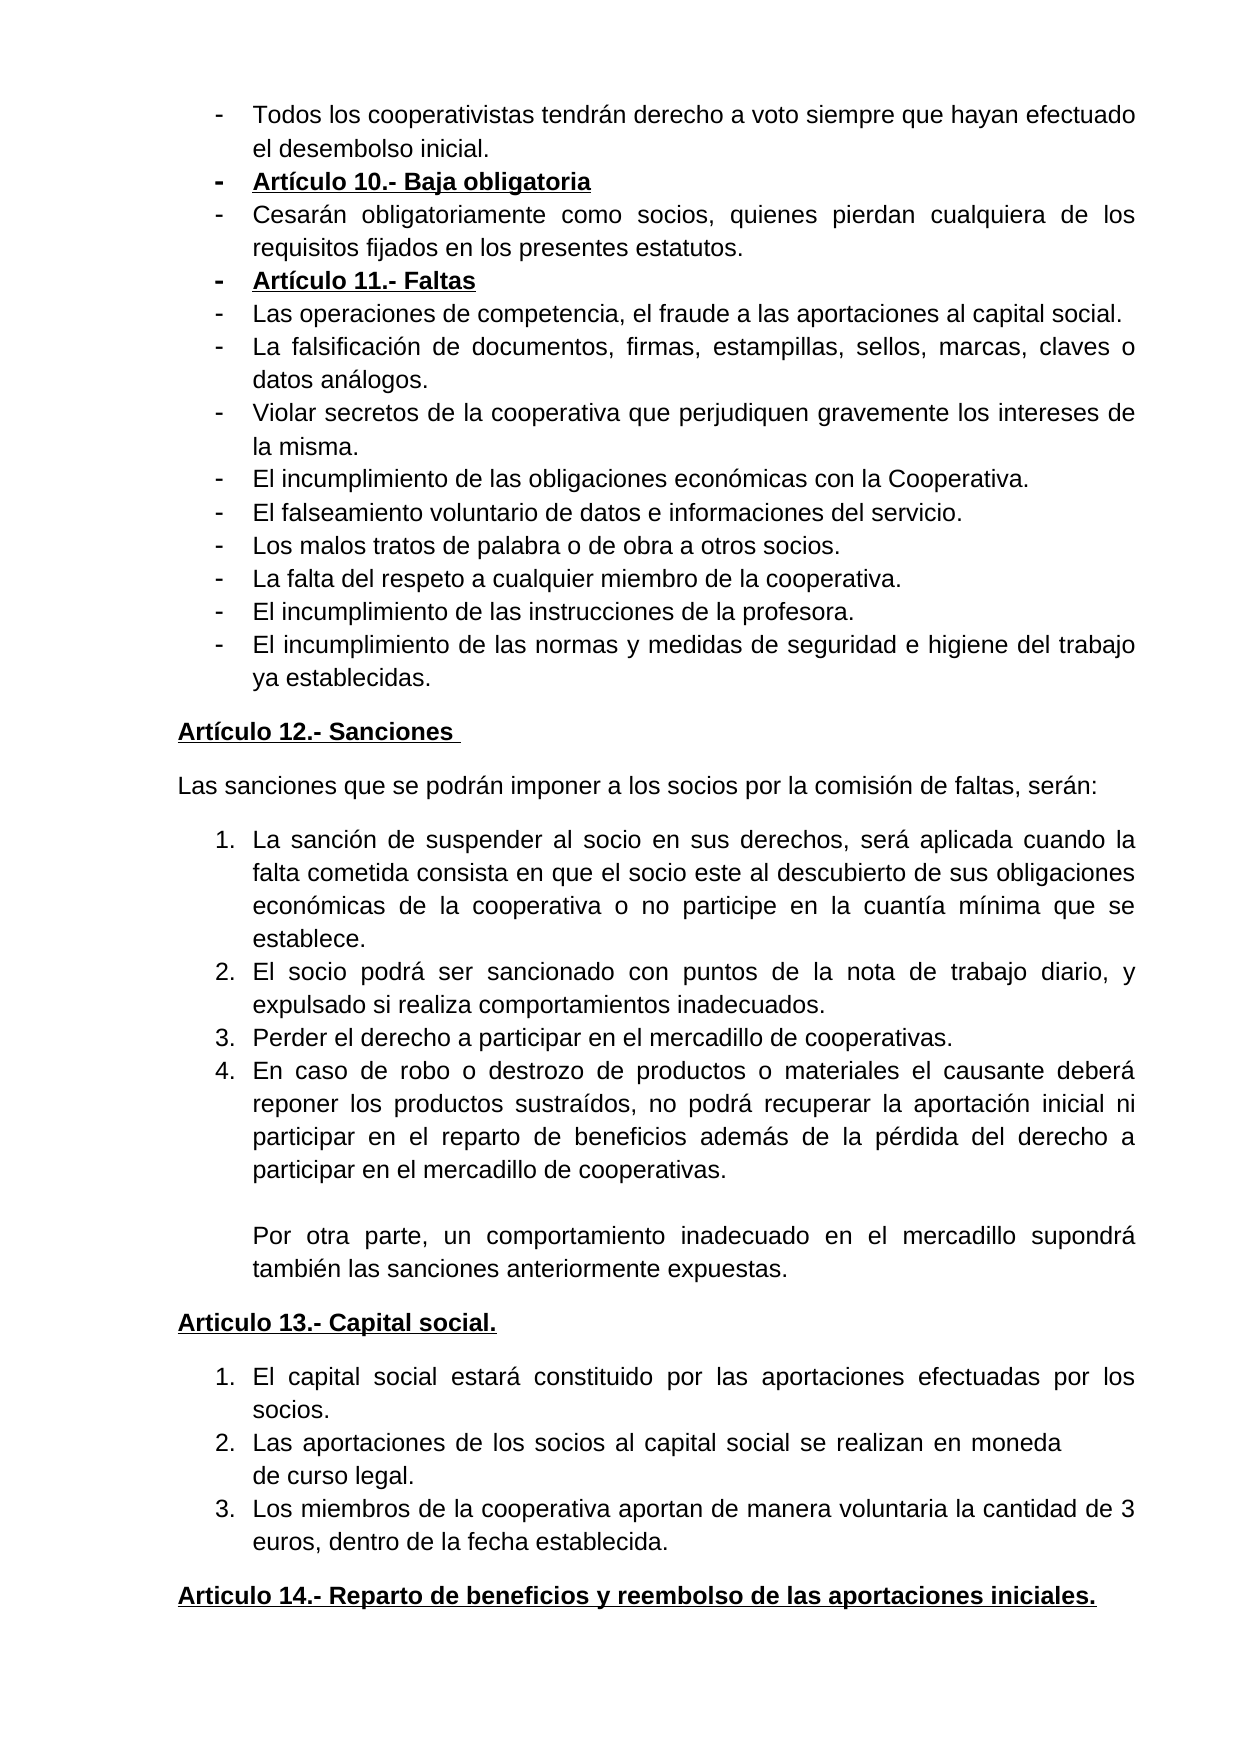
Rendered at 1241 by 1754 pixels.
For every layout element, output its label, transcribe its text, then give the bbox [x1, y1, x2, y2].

list Artículo 11.- Faltas [215, 266, 1137, 295]
list El incumplimiento de las instrucciones de la profesora. [215, 597, 1137, 626]
list El incumplimiento de las normas y medidas de seguridad e higiene del trabajo ya establecidas. [215, 630, 1137, 692]
list El incumplimiento de las obligaciones económicas con la Cooperativa. [215, 464, 1137, 493]
list Las aportaciones de los socios al capital social se realizan en moneda de curso legal. [215, 1428, 1063, 1489]
list El capital social estará constituido por las aportaciones efectuadas por los socios. [215, 1362, 1137, 1423]
list Por otra parte, un comportamiento inadecuado en el mercadillo supondrá también las sanciones anteriormente expuestas. [252, 1221, 1137, 1283]
list El falseamiento voluntario de datos e informaciones del servicio. [215, 498, 1137, 526]
list Perder el derecho a participar en el mercadillo de cooperativas. [215, 1023, 1137, 1052]
list Artículo 10.- Baja obligatoria [215, 167, 1137, 196]
list Los miembros de la cooperativa aportan de manera voluntaria la cantidad de 3 euros, dentro de la fecha establecida. [215, 1494, 1137, 1556]
text Articulo 13.- Capital social. [177, 1308, 1137, 1337]
list En caso de robo o destrozo de productos o materiales el causante deberá reponer los productos sustraídos, no podrá recuperar la aportación inicial ni participar en el reparto de beneficios además de la pérdida del derecho a participar en el mercadillo de cooperativas. [215, 1056, 1137, 1184]
list El socio podrá ser sancionado con puntos de la nota de trabajo diario, y expulsado si realiza comportamientos inadecuados. [215, 957, 1137, 1019]
list Los malos tratos de palabra o de obra a otros socios. [215, 531, 1137, 559]
list Todos los cooperativistas tendrán derecho a voto siempre que hayan efectuado el desembolso inicial. [215, 101, 1137, 162]
text Artículo 12.- Sanciones [177, 717, 1137, 746]
text Las sanciones que se podrán imponer a los socios por la comisión de faltas, serán: [177, 771, 1137, 800]
text Articulo 14.- Reparto de beneficios y reembolso de las aportaciones iniciales. [177, 1581, 1137, 1609]
list Cesarán obligatoriamente como socios, quienes pierdan cualquiera de los requisitos fijados en los presentes estatutos. [215, 200, 1137, 262]
list Violar secretos de la cooperativa que perjudiquen gravemente los intereses de la misma. [215, 398, 1137, 460]
list La falta del respeto a cualquier miembro de la cooperativa. [215, 564, 1137, 593]
list La sanción de suspender al socio en sus derechos, será aplicada cuando la falta cometida consista en que el socio este al descubierto de sus obligaciones económicas de la cooperativa o no participe en la cuantía mínima que se establece. [215, 825, 1137, 953]
list Las operaciones de competencia, el fraude a las aportaciones al capital social. [215, 299, 1137, 328]
list La falsificación de documentos, firmas, estampillas, sellos, marcas, claves o datos análogos. [215, 332, 1137, 394]
